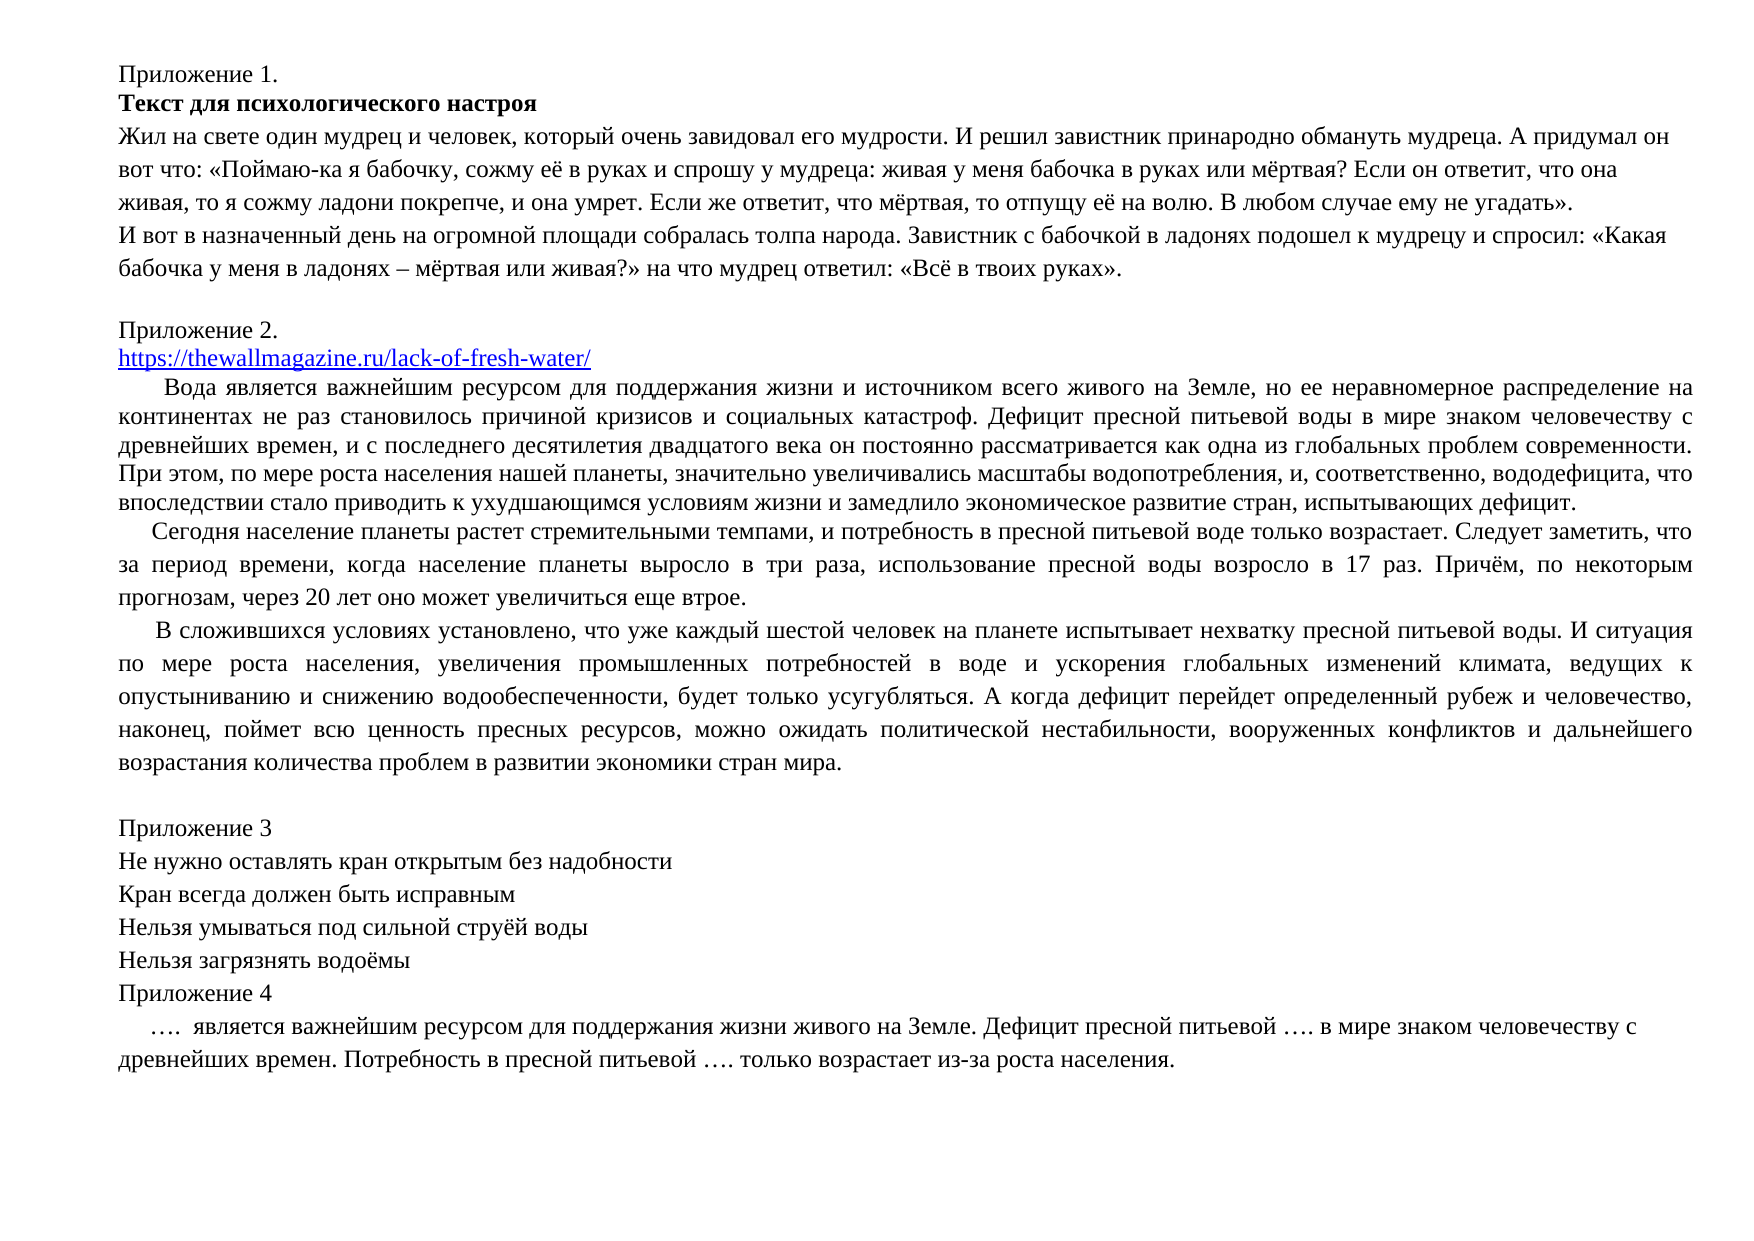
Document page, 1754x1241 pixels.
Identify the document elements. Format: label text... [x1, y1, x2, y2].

text Приложение 3 [118, 813, 1695, 842]
text В сложившихся условиях установлено, что уже каждый шестой человек на планете испытывает нехватку пресной питьевой воды. И ситуация по мере роста населения, увеличения промышленных потребностей в воде и ускорения глобальных изменений климата, ведущих к опустыниванию и снижению водообеспеченности, будет только усугубляться. А когда дефицит перейдет определенный рубеж и человечество, наконец, поймет всю ценность пресных ресурсов, можно ожидать политической нестабильности, вооруженных конфликтов и дальнейшего возрастания количества проблем в развитии экономики стран мира. [118, 615, 1695, 776]
text Кран всегда должен быть исправным [118, 879, 1695, 908]
text …. является важнейшим ресурсом для поддержания жизни живого на Земле. Дефицит пресной питьевой …. в мире знаком человечеству с древнейших времен. Потребность в пресной питьевой …. только возрастает из-за роста населения. [118, 1011, 1695, 1073]
text Приложение 2. [118, 315, 1695, 343]
text Жил на свете один мудрец и человек, который очень завидовал его мудрости. И решил завистник принародно обмануть мудреца. А придумал он вот что: «Поймаю-ка я бабочку, сожму её в руках и спрошу у мудреца: живая у меня бабочка в руках или мёртвая? Если он ответит, что она живая, то я сожму ладони покрепче, и она умрет. Если же ответит, что мёртвая, то отпущу её на волю. В любом случае ему не угадать». [118, 121, 1695, 216]
text https://thewallmagazine.ru/lack-of-fresh-water/ [118, 343, 1695, 372]
text Не нужно оставлять кран открытым без надобности [118, 846, 1695, 875]
text И вот в назначенный день на огромной площади собралась толпа народа. Завистник с бабочкой в ладонях подошел к мудрецу и спросил: «Какая бабочка у меня в ладонях – мёртвая или живая?» на что мудрец ответил: «Всё в твоих руках». [118, 220, 1695, 282]
text Нельзя загрязнять водоёмы [118, 945, 1695, 974]
text Приложение 1. [118, 59, 1695, 88]
text Сегодня население планеты растет стремительными темпами, и потребность в пресной питьевой воде только возрастает. Следует заметить, что за период времени, когда население планеты выросло в три раза, использование пресной воды возросло в 17 раз. Причём, по некоторым прогнозам, через 20 лет оно может увеличиться еще втрое. [118, 516, 1695, 611]
text Текст для психологического настроя [118, 88, 1695, 117]
text Нельзя умываться под сильной струёй воды [118, 912, 1695, 941]
text Вода является важнейшим ресурсом для поддержания жизни и источником всего живого на Земле, но ее неравномерное распределение на континентах не раз становилось причиной кризисов и социальных катастроф. Дефицит пресной питьевой воды в мире знаком человечеству с древнейших времен, и с последнего десятилетия двадцатого века он постоянно рассматривается как одна из глобальных проблем современности. При этом, по мере роста населения нашей планеты, значительно увеличивались масштабы водопотребления, и, соответственно, вододефицита, что впоследствии стало приводить к ухудшающимся условиям жизни и замедлило экономическое развитие стран, испытывающих дефицит. [118, 372, 1695, 516]
text Приложение 4 [118, 978, 1695, 1007]
